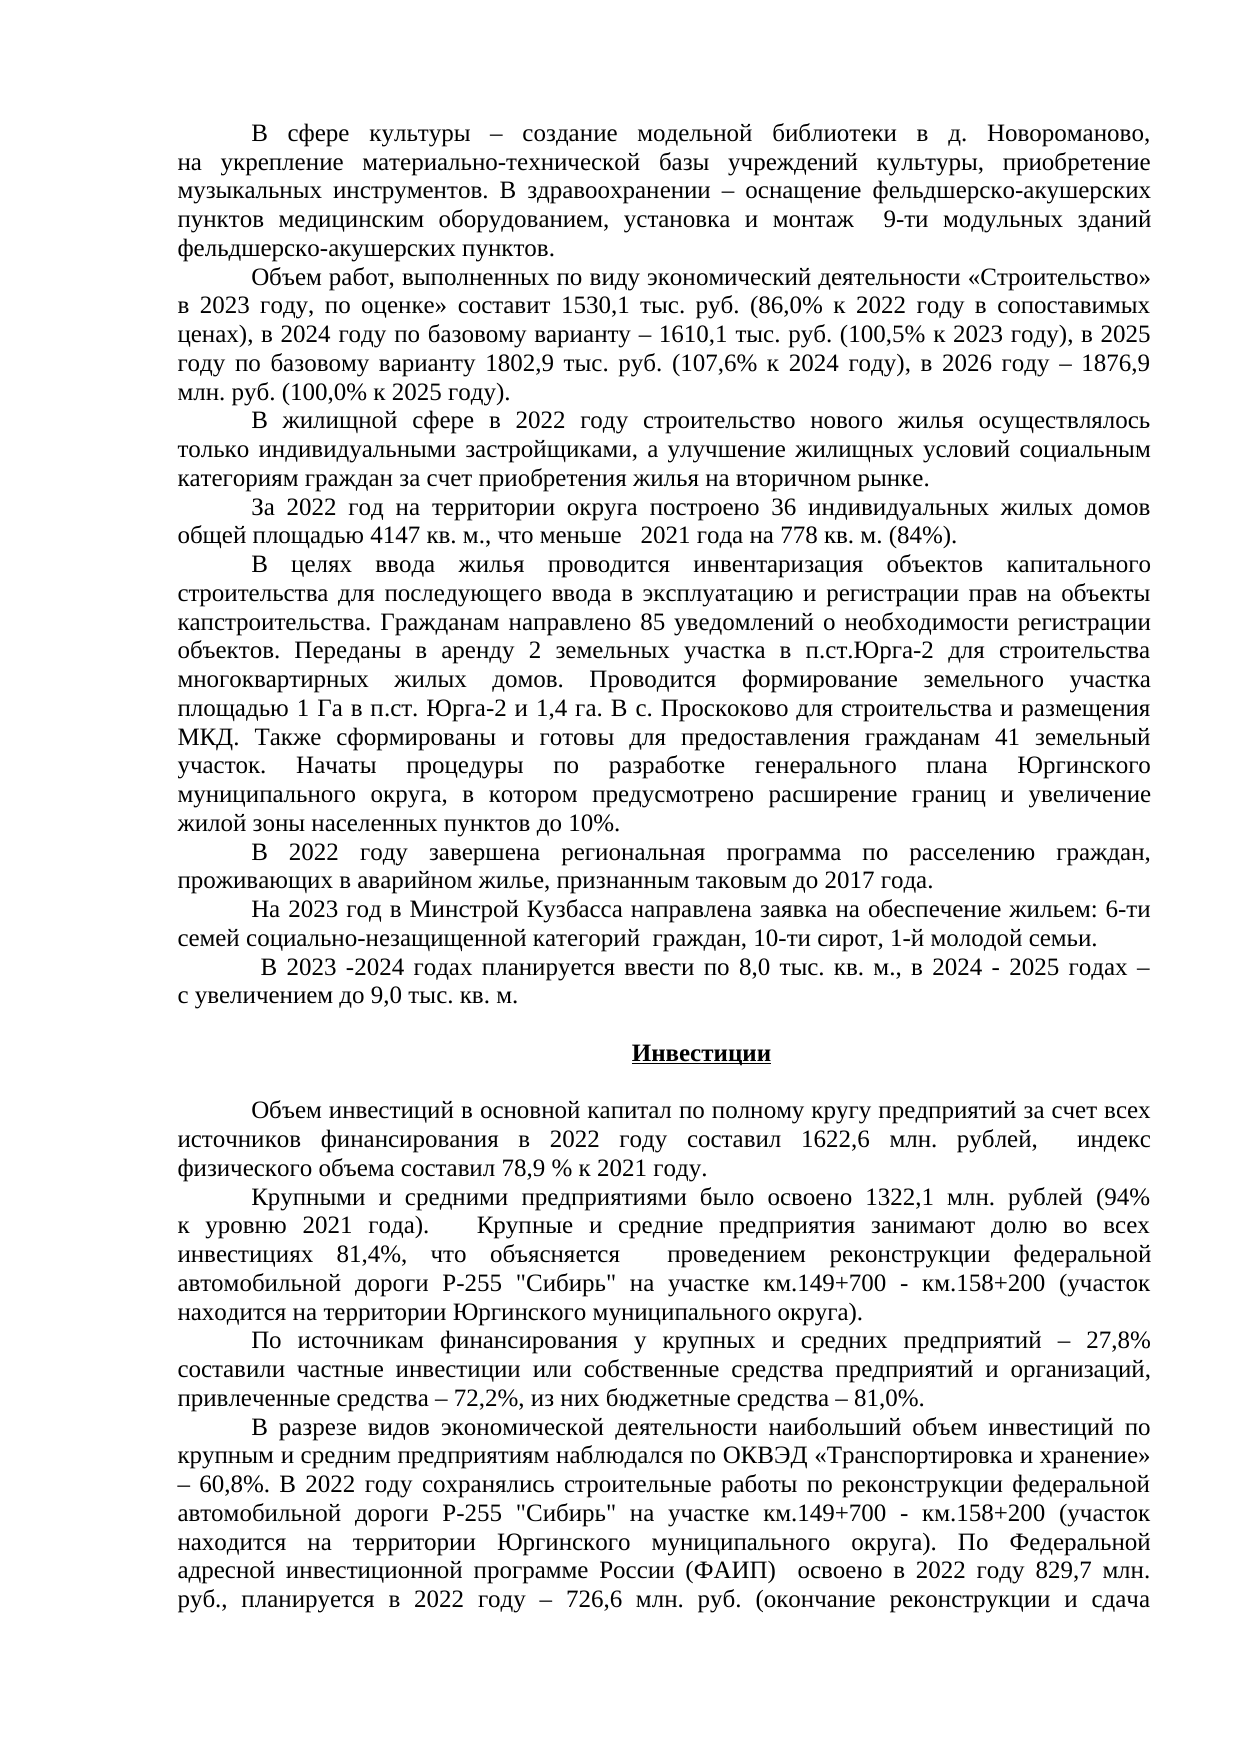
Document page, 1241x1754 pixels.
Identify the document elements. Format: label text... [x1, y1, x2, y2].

text В жилищной сфере в 2022 году строительство нового жилья осуществлялось только индивидуальными застройщиками, а улучшение жилищных условий социальным категориям граждан за счет приобретения жилья на вторичном рынке. [177, 406, 1152, 492]
text Крупными и средними предприятиями было освоено 1322,1 млн. рублей (94% к уровню 2021 года). Крупные и средние предприятия занимают долю во всех инвестициях 81,4%, что объясняется проведением реконструкции федеральной автомобильной дороги Р-255 "Сибирь" на участке км.149+700 - км.158+200 (участок находится на территории Юргинского муниципального округа). [177, 1182, 1152, 1326]
text За 2022 год на территории округа построено 36 индивидуальных жилых домов общей площадью 4147 кв. м., что меньше 2021 года на 778 кв. м. (84%). [177, 492, 1152, 549]
text В 2022 году завершена региональная программа по расселению граждан, проживающих в аварийном жилье, признанным таковым до 2017 года. [177, 837, 1152, 894]
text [177, 1412, 1152, 1613]
text Инвестиции [177, 1038, 1152, 1067]
text В целях ввода жилья проводится инвентаризация объектов капитального строительства для последующего ввода в эксплуатацию и регистрации прав на объекты капстроительства. Гражданам направлено 85 уведомлений о необходимости регистрации объектов. Переданы в аренду 2 земельных участка в п.ст.Юрга-2 для строительства многоквартирных жилых домов. Проводится формирование земельного участка площадью 1 Га в п.ст. Юрга-2 и 1,4 га. В с. Проскоково для строительства и размещения МКД. Также сформированы и готовы для предоставления гражданам 41 земельный участок. Начаты процедуры по разработке генерального плана Юргинского муниципального округа, в котором предусмотрено расширение границ и увеличение жилой зоны населенных пунктов до 10%. [177, 549, 1152, 837]
text Объем работ, выполненных по виду экономический деятельности «Строительство» в 2023 году, по оценке» составит 1530,1 тыс. руб. (86,0% к 2022 году в сопоставимых ценах), в 2024 году по базовому варианту – 1610,1 тыс. руб. (100,5% к 2023 году), в 2025 году по базовому варианту 1802,9 тыс. руб. (107,6% к 2024 году), в 2026 году – 1876,9 млн. руб. (100,0% к 2025 году). [177, 262, 1152, 406]
text Объем инвестиций в основной капитал по полному кругу предприятий за счет всех источников финансирования в 2022 году составил 1622,6 млн. рублей, индекс физического объема составил 78,9 % к 2021 году. [177, 1096, 1152, 1182]
text По источникам финансирования у крупных и средних предприятий – 27,8% составили частные инвестиции или собственные средства предприятий и организаций, привлеченные средства – 72,2%, из них бюджетные средства – 81,0%. [177, 1326, 1152, 1412]
text В 2023 -2024 годах планируется ввести по 8,0 тыс. кв. м., в 2024 - 2025 годах – с увеличением до 9,0 тыс. кв. м. [177, 952, 1152, 1009]
text На 2023 год в Минстрой Кузбасса направлена заявка на обеспечение жильем: 6-ти семей социально-незащищенной категорий граждан, 10-ти сирот, 1-й молодой семьи. [177, 894, 1152, 952]
text В сфере культуры – создание модельной библиотеки в д. Новороманово, на укрепление материально-технической базы учреждений культуры, приобретение музыкальных инструментов. В здравоохранении – оснащение фельдшерско-акушерских пунктов медицинским оборудованием, установка и монтаж 9-ти модульных зданий фельдшерско-акушерских пунктов. [177, 118, 1152, 262]
